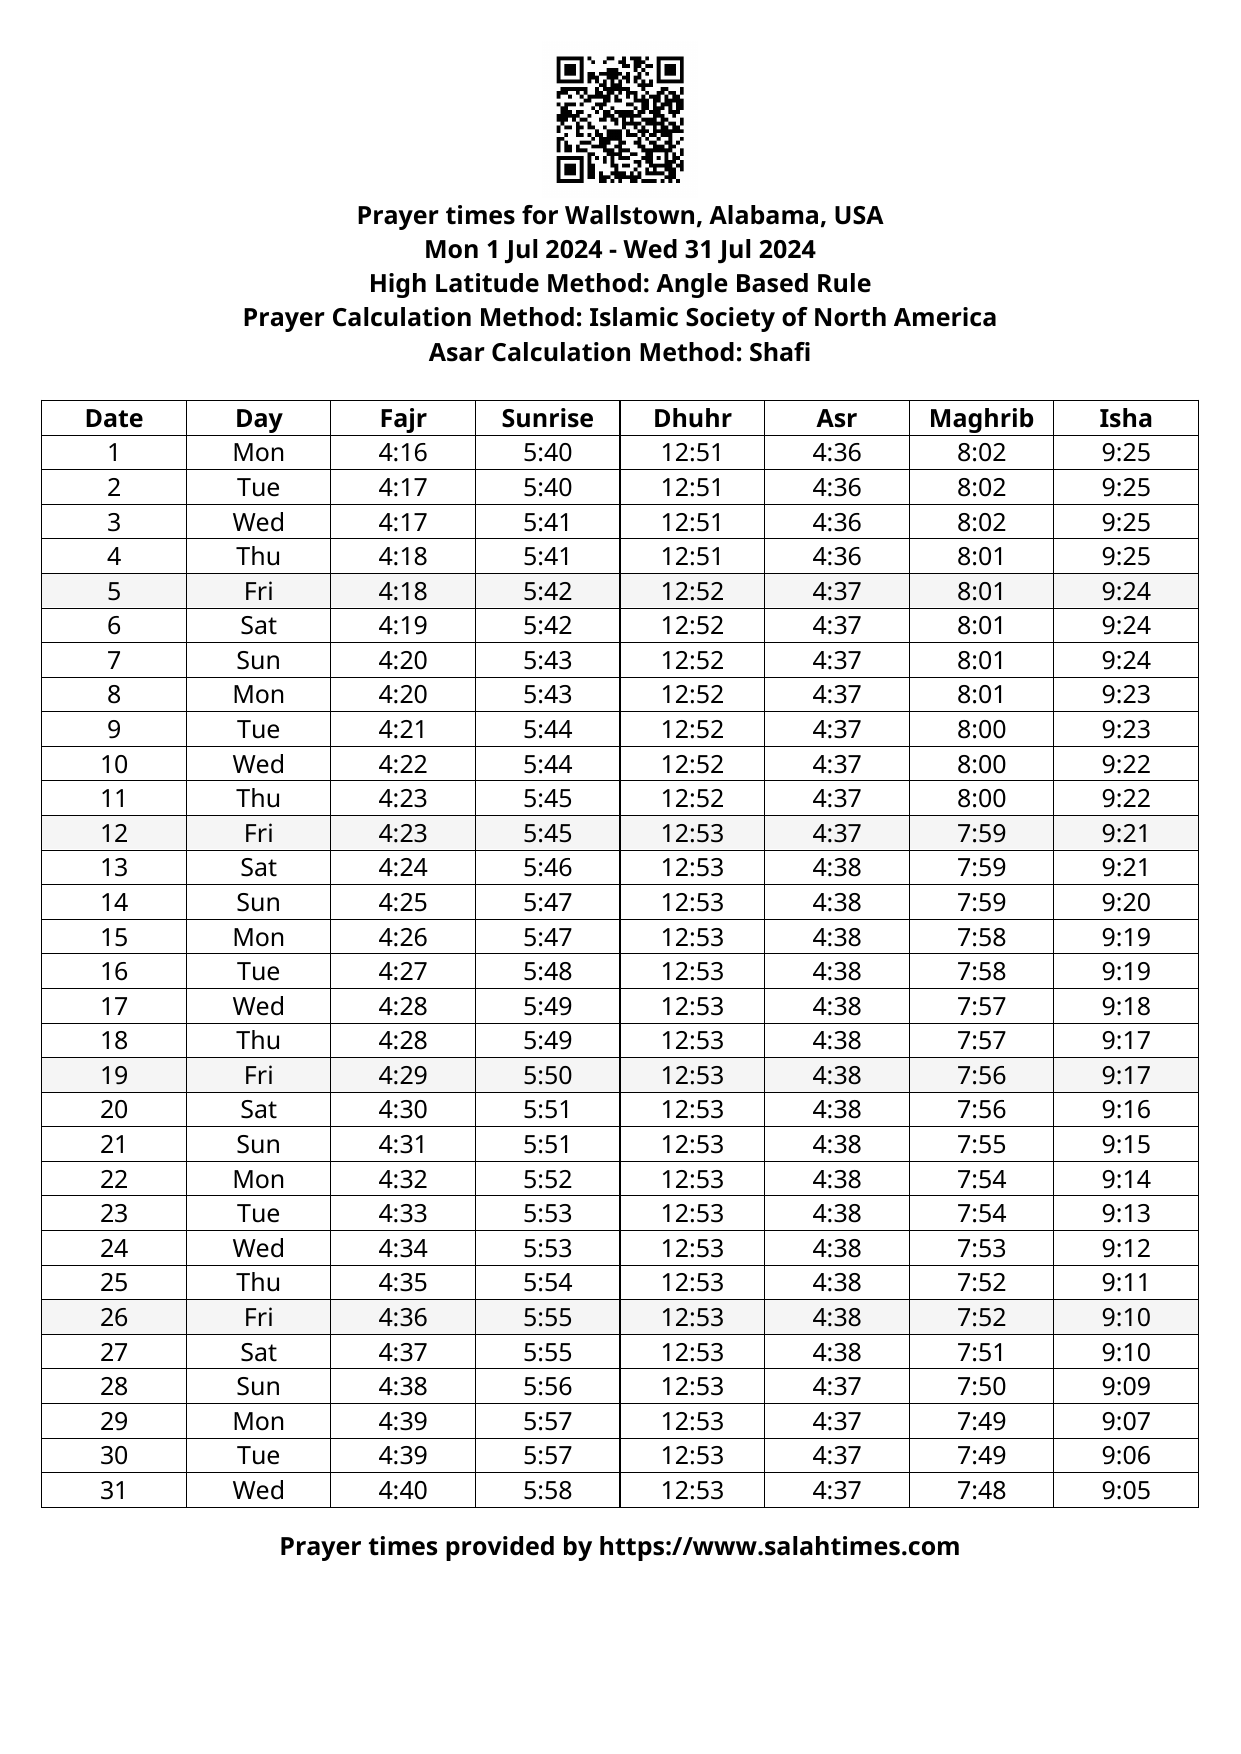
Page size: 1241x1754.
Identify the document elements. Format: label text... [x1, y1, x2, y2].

table_cell 12:53 [621, 1473, 764, 1507]
table_cell 5:47 [476, 885, 619, 919]
table_cell 9:14 [1054, 1162, 1198, 1195]
table_cell 4:26 [331, 920, 475, 953]
table_cell Fri [187, 816, 330, 849]
table_cell 4:37 [765, 781, 909, 815]
table_cell 7:59 [910, 816, 1053, 849]
table_cell 9:16 [1054, 1093, 1198, 1126]
table_cell 4:38 [765, 1093, 909, 1126]
table_header Fajr [331, 401, 475, 434]
table_cell 5:41 [476, 505, 619, 538]
table_cell Fri [187, 1058, 330, 1092]
table_cell 4:38 [765, 1196, 909, 1230]
table_cell 4:28 [331, 1024, 475, 1057]
table_cell 4:37 [765, 643, 909, 677]
table_cell 28 [42, 1369, 186, 1403]
table_cell 12:52 [621, 643, 764, 677]
table_cell 12:52 [621, 781, 764, 815]
table_cell 7:50 [910, 1369, 1053, 1403]
table_cell Sun [187, 885, 330, 919]
table_cell 2 [42, 470, 186, 504]
table_cell 7:54 [910, 1162, 1053, 1195]
table_cell 7:58 [910, 920, 1053, 953]
table_cell 5:42 [476, 609, 619, 642]
table_cell 4:37 [765, 712, 909, 746]
table_header Maghrib [910, 401, 1053, 434]
table_cell 4:37 [765, 816, 909, 849]
table_cell 4:33 [331, 1196, 475, 1230]
table_cell 5:45 [476, 816, 619, 849]
table_cell 4:38 [765, 954, 909, 988]
table_cell 9:25 [1054, 470, 1198, 504]
table_cell 7:52 [910, 1266, 1053, 1299]
table_cell 8 [42, 678, 186, 711]
table_cell 27 [42, 1335, 186, 1368]
table_cell 9 [42, 712, 186, 746]
table_cell 9:15 [1054, 1127, 1198, 1161]
table_cell 4:32 [331, 1162, 475, 1195]
table_cell 4:35 [331, 1266, 475, 1299]
table_cell Mon [187, 1404, 330, 1437]
table_cell Thu [187, 781, 330, 815]
table_cell 4:18 [331, 539, 475, 573]
table_cell Wed [187, 505, 330, 538]
table_cell 4:38 [765, 851, 909, 884]
table_cell 4:37 [765, 609, 909, 642]
table_cell 9:21 [1054, 816, 1198, 849]
table_cell Mon [187, 920, 330, 953]
table_cell 5:53 [476, 1196, 619, 1230]
table_cell 4:21 [331, 712, 475, 746]
table_cell 9:23 [1054, 712, 1198, 746]
table_cell 6 [42, 609, 186, 642]
table_cell 7:53 [910, 1231, 1053, 1264]
table_cell 4:34 [331, 1231, 475, 1264]
table_cell 12:53 [621, 1058, 764, 1092]
table_cell 19 [42, 1058, 186, 1092]
table_cell 4:38 [765, 885, 909, 919]
table_cell 20 [42, 1093, 186, 1126]
table_cell 8:00 [910, 781, 1053, 815]
table_cell 12:53 [621, 1335, 764, 1368]
table_cell 9:19 [1054, 920, 1198, 953]
table_cell 31 [42, 1473, 186, 1507]
table_cell 4:27 [331, 954, 475, 988]
table_cell 12:53 [621, 885, 764, 919]
table_cell Wed [187, 747, 330, 780]
table_cell 9:22 [1054, 781, 1198, 815]
table_cell 25 [42, 1266, 186, 1299]
table_cell 5:49 [476, 1024, 619, 1057]
table_cell Wed [187, 1473, 330, 1507]
table_cell 4:38 [765, 1162, 909, 1195]
table_cell 4:38 [765, 989, 909, 1022]
table_cell 4:20 [331, 678, 475, 711]
table_cell 9:17 [1054, 1024, 1198, 1057]
table_cell Fri [187, 574, 330, 607]
table_cell 4:18 [331, 574, 475, 607]
table_cell 5:42 [476, 574, 619, 607]
table_cell 4:38 [765, 920, 909, 953]
table_cell 4:37 [765, 574, 909, 607]
table_cell Wed [187, 989, 330, 1022]
table_cell 4:16 [331, 436, 475, 469]
table_cell Sun [187, 1369, 330, 1403]
table_cell 5:57 [476, 1439, 619, 1472]
table_cell 12:53 [621, 1404, 764, 1437]
table_cell 15 [42, 920, 186, 953]
table_cell 4:37 [765, 678, 909, 711]
table_cell 12:53 [621, 1162, 764, 1195]
table_cell 9:25 [1054, 436, 1198, 469]
table_cell 9:10 [1054, 1300, 1198, 1334]
table_cell 9:24 [1054, 574, 1198, 607]
table_cell 11 [42, 781, 186, 815]
table_cell 9:19 [1054, 954, 1198, 988]
text Prayer times for Wallstown, Alabama, USA [42, 198, 1198, 232]
table_cell 12:53 [621, 1266, 764, 1299]
table_cell 9:21 [1054, 851, 1198, 884]
table_cell 7:49 [910, 1404, 1053, 1437]
table_cell 9:25 [1054, 505, 1198, 538]
table_cell 12 [42, 816, 186, 849]
table_cell 12:53 [621, 954, 764, 988]
table_cell 7:49 [910, 1439, 1053, 1472]
table_cell 7:59 [910, 851, 1053, 884]
table_cell 7 [42, 643, 186, 677]
table_cell 7:57 [910, 989, 1053, 1022]
table_cell 4:36 [765, 505, 909, 538]
table_cell 10 [42, 747, 186, 780]
table_cell 5:53 [476, 1231, 619, 1264]
table_cell 4:37 [765, 1473, 909, 1507]
table_cell 8:01 [910, 574, 1053, 607]
table_cell 4:36 [331, 1300, 475, 1334]
table_cell Sun [187, 643, 330, 677]
table_cell 4:25 [331, 885, 475, 919]
table_cell 4:40 [331, 1473, 475, 1507]
table_cell 4:22 [331, 747, 475, 780]
table_cell 8:01 [910, 678, 1053, 711]
table_cell 4:39 [331, 1404, 475, 1437]
table_cell Thu [187, 1024, 330, 1057]
table_cell 12:53 [621, 1300, 764, 1334]
table_cell 12:52 [621, 712, 764, 746]
table_cell 8:01 [910, 539, 1053, 573]
table_cell Fri [187, 1300, 330, 1334]
table_cell 16 [42, 954, 186, 988]
table_cell 12:51 [621, 505, 764, 538]
table_cell Sat [187, 1335, 330, 1368]
table_cell 5:55 [476, 1300, 619, 1334]
table_cell 4:23 [331, 781, 475, 815]
table_cell 5:56 [476, 1369, 619, 1403]
table_cell 4:38 [765, 1024, 909, 1057]
table_cell Thu [187, 539, 330, 573]
table_cell 5:51 [476, 1093, 619, 1126]
table_header Asr [765, 401, 909, 434]
table_cell Mon [187, 678, 330, 711]
table_cell 5:57 [476, 1404, 619, 1437]
table_cell 4:37 [765, 747, 909, 780]
table_cell 4:23 [331, 816, 475, 849]
table_cell 5:43 [476, 643, 619, 677]
table_cell 23 [42, 1196, 186, 1230]
table_cell 9:12 [1054, 1231, 1198, 1264]
table_cell Mon [187, 436, 330, 469]
table_cell 5:44 [476, 712, 619, 746]
table_cell 12:53 [621, 816, 764, 849]
table_cell 5:40 [476, 436, 619, 469]
table_cell Tue [187, 1439, 330, 1472]
table_cell 12:53 [621, 851, 764, 884]
table_cell 12:52 [621, 747, 764, 780]
table_cell 1 [42, 436, 186, 469]
table_cell 9:22 [1054, 747, 1198, 780]
table_cell 9:24 [1054, 643, 1198, 677]
table_cell 4:38 [765, 1231, 909, 1264]
table_cell 8:00 [910, 712, 1053, 746]
table_cell 12:52 [621, 609, 764, 642]
table_cell Tue [187, 470, 330, 504]
table_cell 13 [42, 851, 186, 884]
table_cell 5:58 [476, 1473, 619, 1507]
table_cell 5:40 [476, 470, 619, 504]
table_cell 4:38 [765, 1058, 909, 1092]
table_cell Mon [187, 1162, 330, 1195]
table_cell 4:38 [765, 1335, 909, 1368]
table_cell Tue [187, 954, 330, 988]
table_cell 17 [42, 989, 186, 1022]
table_cell 5:49 [476, 989, 619, 1022]
table_cell 12:53 [621, 1369, 764, 1403]
table_cell 4:37 [765, 1439, 909, 1472]
table_cell 5 [42, 574, 186, 607]
table_cell 18 [42, 1024, 186, 1057]
table_cell 8:02 [910, 470, 1053, 504]
table_cell 8:00 [910, 747, 1053, 780]
table_cell Sat [187, 1093, 330, 1126]
table_cell 4:38 [765, 1127, 909, 1161]
table_header Dhuhr [621, 401, 764, 434]
table_cell 14 [42, 885, 186, 919]
table_cell 12:51 [621, 539, 764, 573]
table_cell 12:51 [621, 436, 764, 469]
table_cell 5:48 [476, 954, 619, 988]
text Mon 1 Jul 2024 - Wed 31 Jul 2024 [42, 232, 1198, 266]
table_cell 4:37 [331, 1335, 475, 1368]
table_cell 4:39 [331, 1439, 475, 1472]
table_cell 5:51 [476, 1127, 619, 1161]
table_cell 4:38 [331, 1369, 475, 1403]
table_cell 3 [42, 505, 186, 538]
text Prayer Calculation Method: Islamic Society of North America [42, 300, 1198, 334]
table_cell 4:38 [765, 1266, 909, 1299]
table_cell 7:56 [910, 1093, 1053, 1126]
table_cell 12:53 [621, 989, 764, 1022]
table_cell 4:17 [331, 505, 475, 538]
text Prayer times provided by https://www.salahtimes.com [42, 1528, 1198, 1563]
table_cell 4:36 [765, 539, 909, 573]
table_cell 12:53 [621, 1127, 764, 1161]
table_cell 24 [42, 1231, 186, 1264]
table_cell 7:51 [910, 1335, 1053, 1368]
table_cell 5:50 [476, 1058, 619, 1092]
table_cell Sat [187, 609, 330, 642]
table_cell 8:02 [910, 436, 1053, 469]
table_cell 9:09 [1054, 1369, 1198, 1403]
table_cell 4:37 [765, 1369, 909, 1403]
table_cell 5:46 [476, 851, 619, 884]
table_cell 9:06 [1054, 1439, 1198, 1472]
table_cell 5:52 [476, 1162, 619, 1195]
table_cell 5:55 [476, 1335, 619, 1368]
table_cell 4:28 [331, 989, 475, 1022]
table_cell 7:54 [910, 1196, 1053, 1230]
table_cell 8:01 [910, 609, 1053, 642]
table_cell 12:51 [621, 470, 764, 504]
table_cell 12:52 [621, 574, 764, 607]
table_cell 9:05 [1054, 1473, 1198, 1507]
table_cell 4:36 [765, 436, 909, 469]
table_header Isha [1054, 401, 1198, 434]
table_cell 4:17 [331, 470, 475, 504]
table_cell 7:55 [910, 1127, 1053, 1161]
table_cell 12:53 [621, 1196, 764, 1230]
table_cell 4:30 [331, 1093, 475, 1126]
table_cell 4:36 [765, 470, 909, 504]
text High Latitude Method: Angle Based Rule [42, 266, 1198, 300]
table_cell 12:53 [621, 1093, 764, 1126]
table_cell 4:31 [331, 1127, 475, 1161]
table_cell 22 [42, 1162, 186, 1195]
table_cell 9:11 [1054, 1266, 1198, 1299]
table_cell 9:10 [1054, 1335, 1198, 1368]
text Asar Calculation Method: Shafi [42, 334, 1198, 368]
table_cell 9:18 [1054, 989, 1198, 1022]
table_cell 7:57 [910, 1024, 1053, 1057]
table_cell 4:37 [765, 1404, 909, 1437]
table_cell 7:56 [910, 1058, 1053, 1092]
table_cell 9:25 [1054, 539, 1198, 573]
table_cell 4 [42, 539, 186, 573]
table_cell 5:44 [476, 747, 619, 780]
table_cell 12:53 [621, 920, 764, 953]
table_cell 5:45 [476, 781, 619, 815]
table_cell Sat [187, 851, 330, 884]
table_cell Tue [187, 1196, 330, 1230]
table_cell 26 [42, 1300, 186, 1334]
table_cell 8:01 [910, 643, 1053, 677]
picture [542, 41, 699, 198]
table_cell 9:07 [1054, 1404, 1198, 1437]
table_cell 21 [42, 1127, 186, 1161]
table_cell Tue [187, 712, 330, 746]
table_cell 4:29 [331, 1058, 475, 1092]
table_cell 8:02 [910, 505, 1053, 538]
table_header Sunrise [476, 401, 619, 434]
table_cell 12:52 [621, 678, 764, 711]
table_cell 9:23 [1054, 678, 1198, 711]
table_header Day [187, 401, 330, 434]
table_cell 5:43 [476, 678, 619, 711]
table_cell 7:52 [910, 1300, 1053, 1334]
table_cell 12:53 [621, 1024, 764, 1057]
table_cell 29 [42, 1404, 186, 1437]
table_cell 9:17 [1054, 1058, 1198, 1092]
table_cell Wed [187, 1231, 330, 1264]
table_cell 12:53 [621, 1231, 764, 1264]
table_cell Sun [187, 1127, 330, 1161]
table_cell 5:54 [476, 1266, 619, 1299]
table_cell 12:53 [621, 1439, 764, 1472]
table_cell 7:58 [910, 954, 1053, 988]
table_cell 5:41 [476, 539, 619, 573]
table_cell 4:38 [765, 1300, 909, 1334]
table_cell 4:24 [331, 851, 475, 884]
table_cell 30 [42, 1439, 186, 1472]
table_cell 4:20 [331, 643, 475, 677]
table_cell 7:59 [910, 885, 1053, 919]
table_cell 9:20 [1054, 885, 1198, 919]
table_cell 9:13 [1054, 1196, 1198, 1230]
table_cell Thu [187, 1266, 330, 1299]
table_cell 9:24 [1054, 609, 1198, 642]
table_cell 7:48 [910, 1473, 1053, 1507]
table_header Date [42, 401, 186, 434]
table_cell 4:19 [331, 609, 475, 642]
table_cell 5:47 [476, 920, 619, 953]
